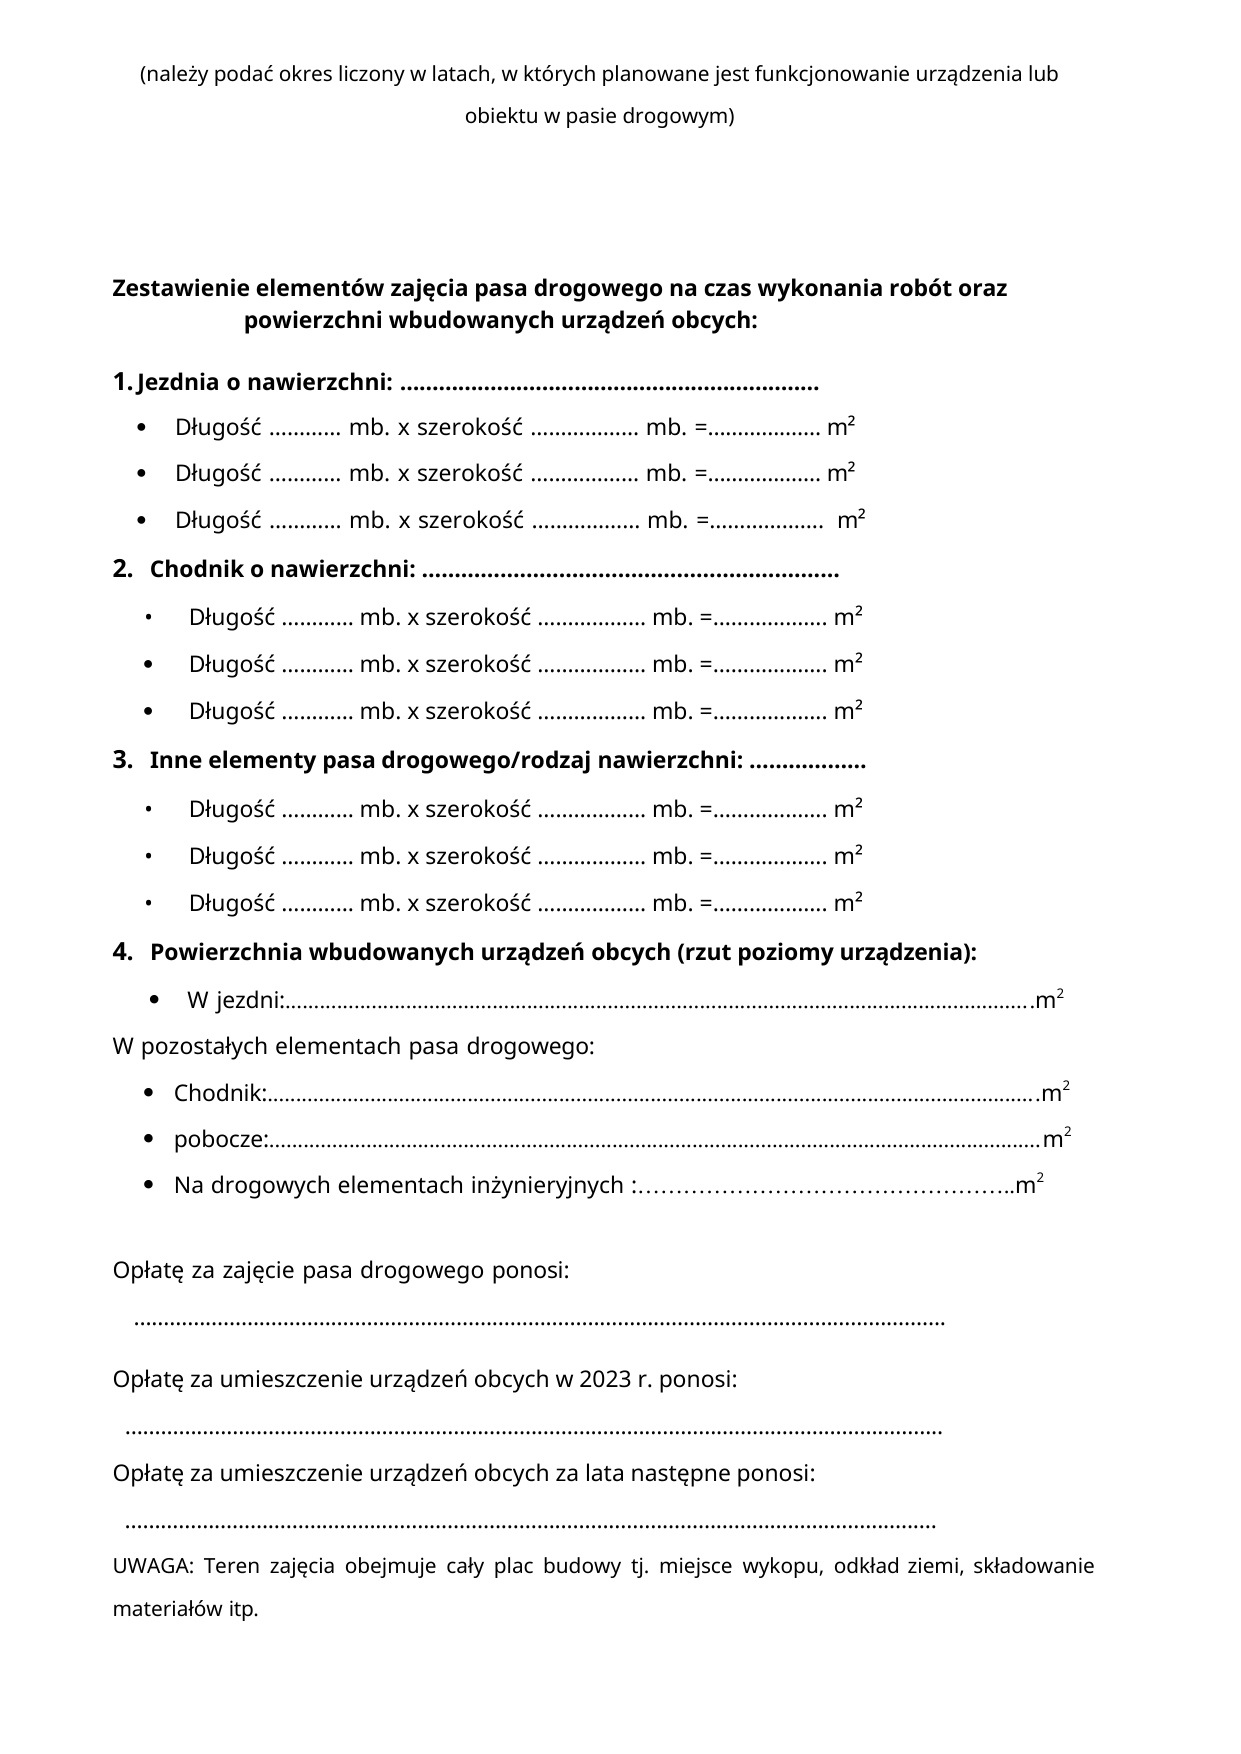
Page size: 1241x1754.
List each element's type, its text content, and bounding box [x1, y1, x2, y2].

list Na drogowych elementach inżynieryjnych :…………………………………………..m2 [144, 1169, 1140, 1200]
list pobocze: m2 [144, 1123, 1140, 1154]
list Długość ………… mb. x szerokość ……………… mb. =………………. m² [137, 411, 1051, 442]
text ……………………………………………………………………………………………………………………….. [124, 1410, 1116, 1441]
text ………………………………………………………………………………………………………………..…..… [112, 1504, 1095, 1535]
text • Długość ………… mb. x szerokość ……………… mb. =………………. m² [100, 840, 1057, 871]
list Jezdnia o nawierzchni: ……………………………………………………..… [112, 366, 1048, 396]
text • Długość ………… mb. x szerokość ……………… mb. =………………. m² [100, 793, 1057, 824]
list Chodnik: .m2 [144, 1076, 1140, 1108]
text UWAGA: Teren zajęcia obejmuje cały plac budowy tj. miejsce wykopu, odkład ziemi, składowanie materiałów itp. [112, 1551, 1095, 1622]
list W jezdni: .m2 [150, 985, 1140, 1015]
list Chodnik o nawierzchni: …………………………………………………….… [112, 550, 1051, 584]
text • Długość ………… mb. x szerokość ……………… mb. =………………. m² [144, 601, 1057, 632]
text W pozostałych elementach pasa drogowego: [112, 1030, 1140, 1061]
text Opłatę za umieszczenie urządzeń obcych w 2023 r. ponosi: [112, 1363, 1116, 1394]
list Długość ………… mb. x szerokość ……………… mb. =………………. m² [137, 504, 1140, 535]
list Inne elementy pasa drogowego/rodzaj nawierzchni: ……………… [112, 742, 1057, 776]
text Opłatę za umieszczenie urządzeń obcych za lata następne ponosi: [112, 1457, 1116, 1488]
subtitle Zestawienie elementów zajęcia pasa drogowego na czas wykonania robót oraz powierzchni wbudowanych urządzeń obcych: [112, 272, 1116, 335]
text (należy podać okres liczony w latach, w których planowane jest funkcjonowanie urządzenia lub obiektu w pasie drogowym) [124, 59, 1074, 130]
list Długość ………… mb. x szerokość ……………… mb. =………………. m² [137, 457, 1051, 488]
text • Długość ………… mb. x szerokość ……………… mb. =………………. m² [100, 887, 1057, 918]
text ………………………………………………………………………………………………………………………. [124, 1301, 1116, 1332]
subtitle Powierzchnia wbudowanych urządzeń obcych (rzut poziomy urządzenia): [112, 933, 999, 968]
list Długość ………… mb. x szerokość ……………… mb. =………………. m² [144, 695, 1057, 726]
text Opłatę za zajęcie pasa drogowego ponosi: [112, 1254, 1140, 1285]
list Długość ………… mb. x szerokość ……………… mb. =………………. m² [144, 648, 1057, 679]
